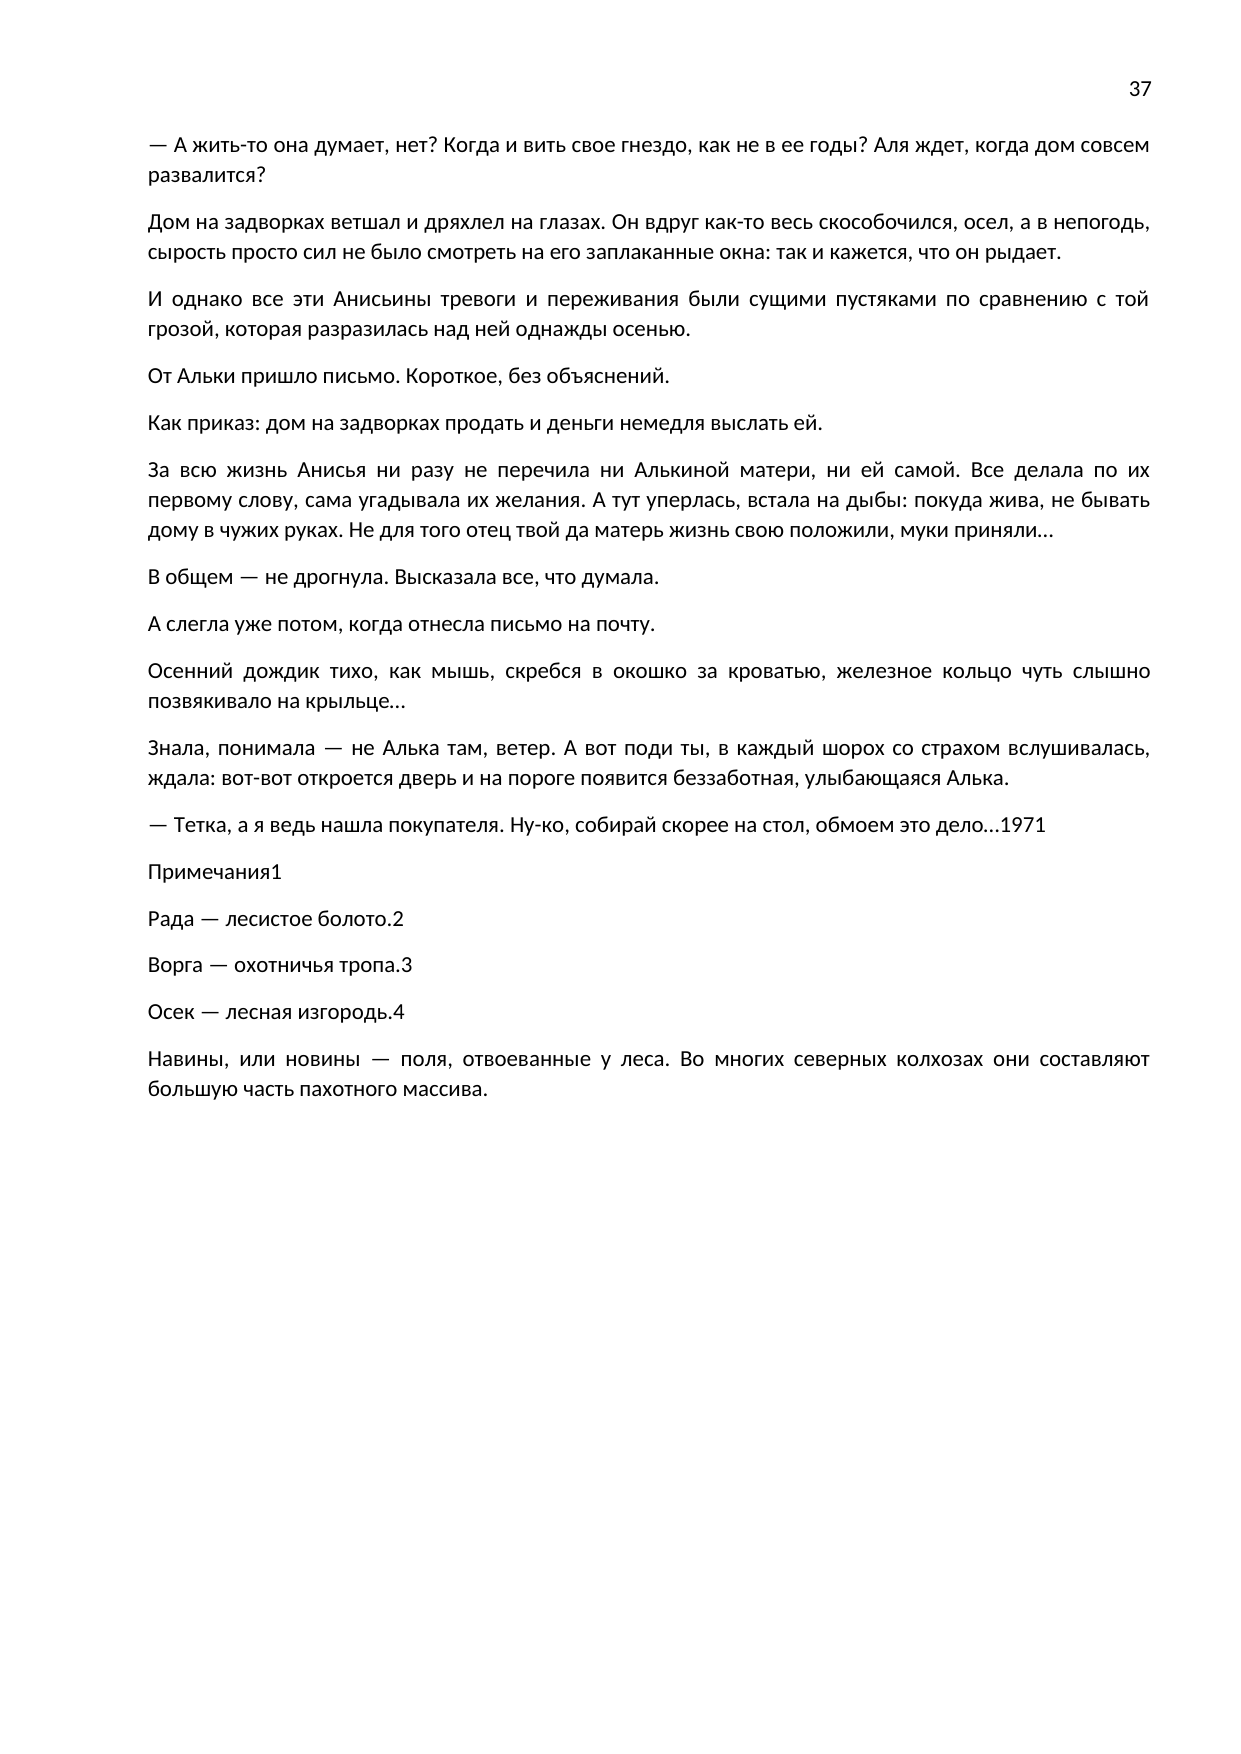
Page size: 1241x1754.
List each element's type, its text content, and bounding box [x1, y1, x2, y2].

text Осек — лесная изгородь.4 [148, 997, 1152, 1026]
text — Тетка, а я ведь нашла покупателя. Ну-ко, собирай скорее на стол, обмоем это дело…1971 [148, 810, 1152, 838]
text За всю жизнь Анисья ни разу не перечила ни Алькиной матери, ни ей самой. Все делала по их первому слову, сама угадывала их желания. А тут уперлась, встала на дыбы: покуда жива, не бывать дому в чужих руках. Не для того отец твой да матерь жизнь свою положили, муки приняли… [148, 455, 1152, 543]
text Примечания1 [148, 857, 1152, 885]
text Осенний дождик тихо, как мышь, скребся в окошко за кроватью, железное кольцо чуть слышно позвякивало на крыльце… [148, 656, 1152, 714]
text Дом на задворках ветшал и дряхлел на глазах. Он вдруг как-то весь скособочился, осел, а в непогодь, сырость просто сил не было смотреть на его заплаканные окна: так и кажется, что он рыдает. [148, 207, 1152, 265]
text Рада — лесистое болото.2 [148, 904, 1152, 932]
text И однако все эти Анисьины тревоги и переживания были сущими пустяками по сравнению с той грозой, которая разразилась над ней однажды осенью. [148, 284, 1152, 342]
text Ворга — охотничья тропа.3 [148, 951, 1152, 979]
text — А жить-то она думает, нет? Когда и вить свое гнездо, как не в ее годы? Аля ждет, когда дом совсем развалится? [148, 130, 1152, 188]
text В общем — не дрогнула. Высказала все, что думала. [148, 562, 1152, 590]
text Навины, или новины — поля, отвоеванные у леса. Во многих северных колхозах они составляют большую часть пахотного массива. [148, 1044, 1152, 1103]
text Как приказ: дом на задворках продать и деньги немедля выслать ей. [148, 408, 1152, 436]
text От Альки пришло письмо. Короткое, без объяснений. [148, 361, 1152, 389]
text А слегла уже потом, когда отнесла письмо на почту. [148, 609, 1152, 637]
text Знала, понимала — не Алька там, ветер. А вот поди ты, в каждый шорох со страхом вслушивалась, ждала: вот-вот откроется дверь и на пороге появится беззаботная, улыбающаяся Алька. [148, 733, 1152, 791]
